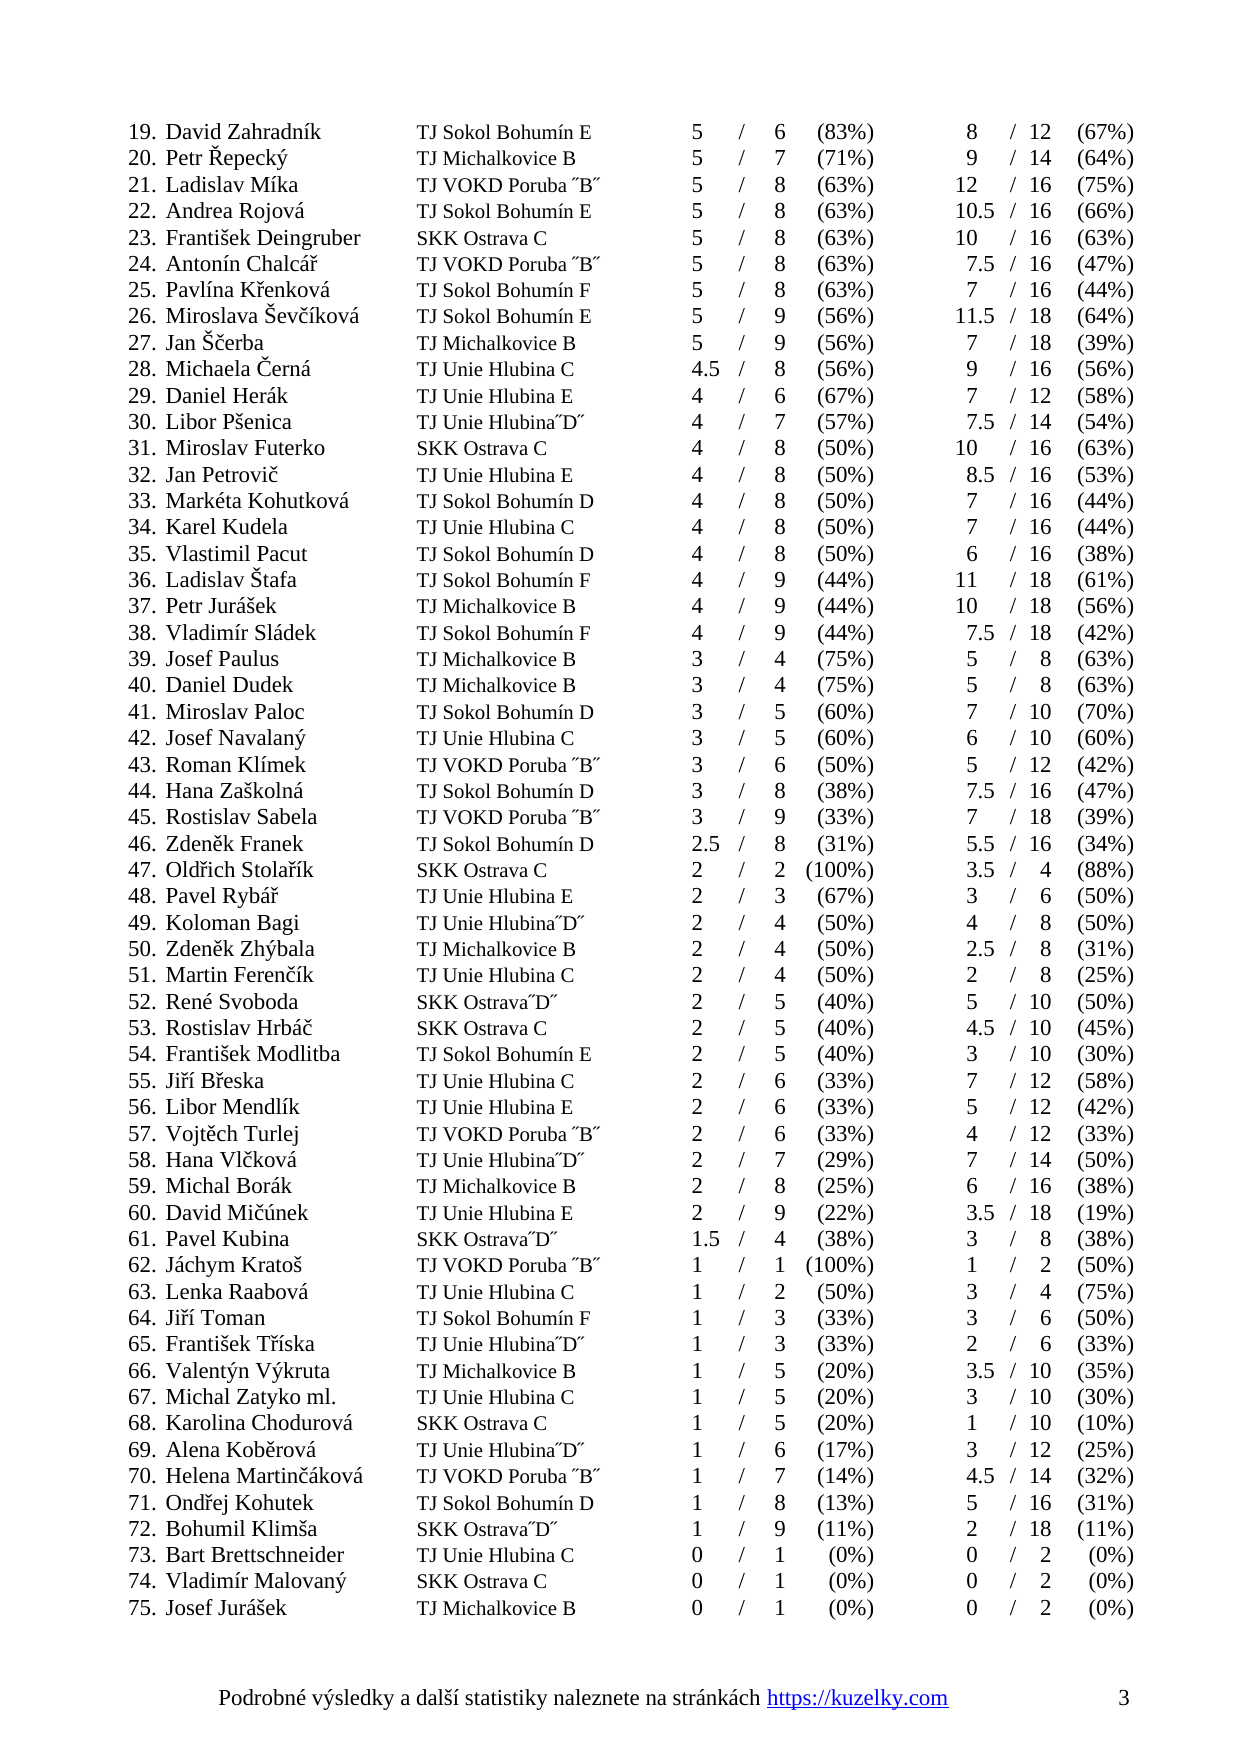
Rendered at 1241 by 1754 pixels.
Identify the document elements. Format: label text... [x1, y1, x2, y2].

text 50. Zdeněk Zhýbala TJ Michalkovice B 2 / 4 (50%) 2.5 / 8 (31%) [106, 935, 1134, 961]
text 67. Michal Zatyko ml. TJ Unie Hlubina C 1 / 5 (20%) 3 / 10 (30%) [106, 1383, 1134, 1409]
text 21. Ladislav Míka TJ VOKD Poruba ˝B˝ 5 / 8 (63%) 12 / 16 (75%) [106, 171, 1134, 197]
text 57. Vojtěch Turlej TJ VOKD Poruba ˝B˝ 2 / 6 (33%) 4 / 12 (33%) [106, 1119, 1134, 1146]
text 29. Daniel Herák TJ Unie Hlubina E 4 / 6 (67%) 7 / 12 (58%) [106, 382, 1134, 408]
text 65. František Tříska TJ Unie Hlubina˝D˝ 1 / 3 (33%) 2 / 6 (33%) [106, 1330, 1134, 1357]
text 24. Antonín Chalcář TJ VOKD Poruba ˝B˝ 5 / 8 (63%) 7.5 / 16 (47%) [106, 250, 1134, 276]
text 74. Vladimír Malovaný SKK Ostrava C 0 / 1 (0%) 0 / 2 (0%) [106, 1568, 1134, 1594]
text 53. Rostislav Hrbáč SKK Ostrava C 2 / 5 (40%) 4.5 / 10 (45%) [106, 1014, 1134, 1041]
text 42. Josef Navalaný TJ Unie Hlubina C 3 / 5 (60%) 6 / 10 (60%) [106, 724, 1134, 751]
text 28. Michaela Černá TJ Unie Hlubina C 4.5 / 8 (56%) 9 / 16 (56%) [106, 355, 1134, 382]
text 72. Bohumil Klimša SKK Ostrava˝D˝ 1 / 9 (11%) 2 / 18 (11%) [106, 1515, 1134, 1541]
text 75. Josef Jurášek TJ Michalkovice B 0 / 1 (0%) 0 / 2 (0%) [106, 1594, 1134, 1620]
text 22. Andrea Rojová TJ Sokol Bohumín E 5 / 8 (63%) 10.5 / 16 (66%) [106, 197, 1134, 223]
text 68. Karolina Chodurová SKK Ostrava C 1 / 5 (20%) 1 / 10 (10%) [106, 1409, 1134, 1436]
text 52. René Svoboda SKK Ostrava˝D˝ 2 / 5 (40%) 5 / 10 (50%) [106, 988, 1134, 1014]
text 31. Miroslav Futerko SKK Ostrava C 4 / 8 (50%) 10 / 16 (63%) [106, 434, 1134, 461]
text 19. David Zahradník TJ Sokol Bohumín E 5 / 6 (83%) 8 / 12 (67%) [106, 118, 1134, 144]
text 51. Martin Ferenčík TJ Unie Hlubina C 2 / 4 (50%) 2 / 8 (25%) [106, 961, 1134, 988]
text 35. Vlastimil Pacut TJ Sokol Bohumín D 4 / 8 (50%) 6 / 16 (38%) [106, 540, 1134, 566]
text 37. Petr Jurášek TJ Michalkovice B 4 / 9 (44%) 10 / 18 (56%) [106, 592, 1134, 619]
text 44. Hana Zaškolná TJ Sokol Bohumín D 3 / 8 (38%) 7.5 / 16 (47%) [106, 777, 1134, 803]
text 30. Libor Pšenica TJ Unie Hlubina˝D˝ 4 / 7 (57%) 7.5 / 14 (54%) [106, 408, 1134, 434]
text 58. Hana Vlčková TJ Unie Hlubina˝D˝ 2 / 7 (29%) 7 / 14 (50%) [106, 1146, 1134, 1172]
text 56. Libor Mendlík TJ Unie Hlubina E 2 / 6 (33%) 5 / 12 (42%) [106, 1093, 1134, 1119]
text 59. Michal Borák TJ Michalkovice B 2 / 8 (25%) 6 / 16 (38%) [106, 1172, 1134, 1199]
text 55. Jiří Břeska TJ Unie Hlubina C 2 / 6 (33%) 7 / 12 (58%) [106, 1067, 1134, 1093]
text 70. Helena Martinčáková TJ VOKD Poruba ˝B˝ 1 / 7 (14%) 4.5 / 14 (32%) [106, 1462, 1134, 1488]
text 36. Ladislav Štafa TJ Sokol Bohumín F 4 / 9 (44%) 11 / 18 (61%) [106, 566, 1134, 592]
text 25. Pavlína Křenková TJ Sokol Bohumín F 5 / 8 (63%) 7 / 16 (44%) [106, 276, 1134, 303]
text 61. Pavel Kubina SKK Ostrava˝D˝ 1.5 / 4 (38%) 3 / 8 (38%) [106, 1225, 1134, 1251]
text 20. Petr Řepecký TJ Michalkovice B 5 / 7 (71%) 9 / 14 (64%) [106, 144, 1134, 171]
text 69. Alena Koběrová TJ Unie Hlubina˝D˝ 1 / 6 (17%) 3 / 12 (25%) [106, 1436, 1134, 1462]
text 49. Koloman Bagi TJ Unie Hlubina˝D˝ 2 / 4 (50%) 4 / 8 (50%) [106, 909, 1134, 935]
text 73. Bart Brettschneider TJ Unie Hlubina C 0 / 1 (0%) 0 / 2 (0%) [106, 1541, 1134, 1568]
text 66. Valentýn Výkruta TJ Michalkovice B 1 / 5 (20%) 3.5 / 10 (35%) [106, 1357, 1134, 1383]
text 38. Vladimír Sládek TJ Sokol Bohumín F 4 / 9 (44%) 7.5 / 18 (42%) [106, 619, 1134, 645]
text 34. Karel Kudela TJ Unie Hlubina C 4 / 8 (50%) 7 / 16 (44%) [106, 513, 1134, 540]
text 33. Markéta Kohutková TJ Sokol Bohumín D 4 / 8 (50%) 7 / 16 (44%) [106, 487, 1134, 513]
text 47. Oldřich Stolařík SKK Ostrava C 2 / 2 (100%) 3.5 / 4 (88%) [106, 856, 1134, 882]
text 27. Jan Ščerba TJ Michalkovice B 5 / 9 (56%) 7 / 18 (39%) [106, 329, 1134, 355]
text 32. Jan Petrovič TJ Unie Hlubina E 4 / 8 (50%) 8.5 / 16 (53%) [106, 461, 1134, 487]
text 71. Ondřej Kohutek TJ Sokol Bohumín D 1 / 8 (13%) 5 / 16 (31%) [106, 1488, 1134, 1515]
text 39. Josef Paulus TJ Michalkovice B 3 / 4 (75%) 5 / 8 (63%) [106, 645, 1134, 672]
text 62. Jáchym Kratoš TJ VOKD Poruba ˝B˝ 1 / 1 (100%) 1 / 2 (50%) [106, 1251, 1134, 1278]
text 46. Zdeněk Franek TJ Sokol Bohumín D 2.5 / 8 (31%) 5.5 / 16 (34%) [106, 830, 1134, 856]
text 26. Miroslava Ševčíková TJ Sokol Bohumín E 5 / 9 (56%) 11.5 / 18 (64%) [106, 303, 1134, 329]
text 48. Pavel Rybář TJ Unie Hlubina E 2 / 3 (67%) 3 / 6 (50%) [106, 882, 1134, 909]
text 43. Roman Klímek TJ VOKD Poruba ˝B˝ 3 / 6 (50%) 5 / 12 (42%) [106, 751, 1134, 777]
text 60. David Mičúnek TJ Unie Hlubina E 2 / 9 (22%) 3.5 / 18 (19%) [106, 1199, 1134, 1225]
text 63. Lenka Raabová TJ Unie Hlubina C 1 / 2 (50%) 3 / 4 (75%) [106, 1278, 1134, 1304]
text 23. František Deingruber SKK Ostrava C 5 / 8 (63%) 10 / 16 (63%) [106, 223, 1134, 250]
text 45. Rostislav Sabela TJ VOKD Poruba ˝B˝ 3 / 9 (33%) 7 / 18 (39%) [106, 803, 1134, 830]
text 64. Jiří Toman TJ Sokol Bohumín F 1 / 3 (33%) 3 / 6 (50%) [106, 1304, 1134, 1330]
text 41. Miroslav Paloc TJ Sokol Bohumín D 3 / 5 (60%) 7 / 10 (70%) [106, 698, 1134, 724]
text 40. Daniel Dudek TJ Michalkovice B 3 / 4 (75%) 5 / 8 (63%) [106, 672, 1134, 698]
text 54. František Modlitba TJ Sokol Bohumín E 2 / 5 (40%) 3 / 10 (30%) [106, 1041, 1134, 1067]
